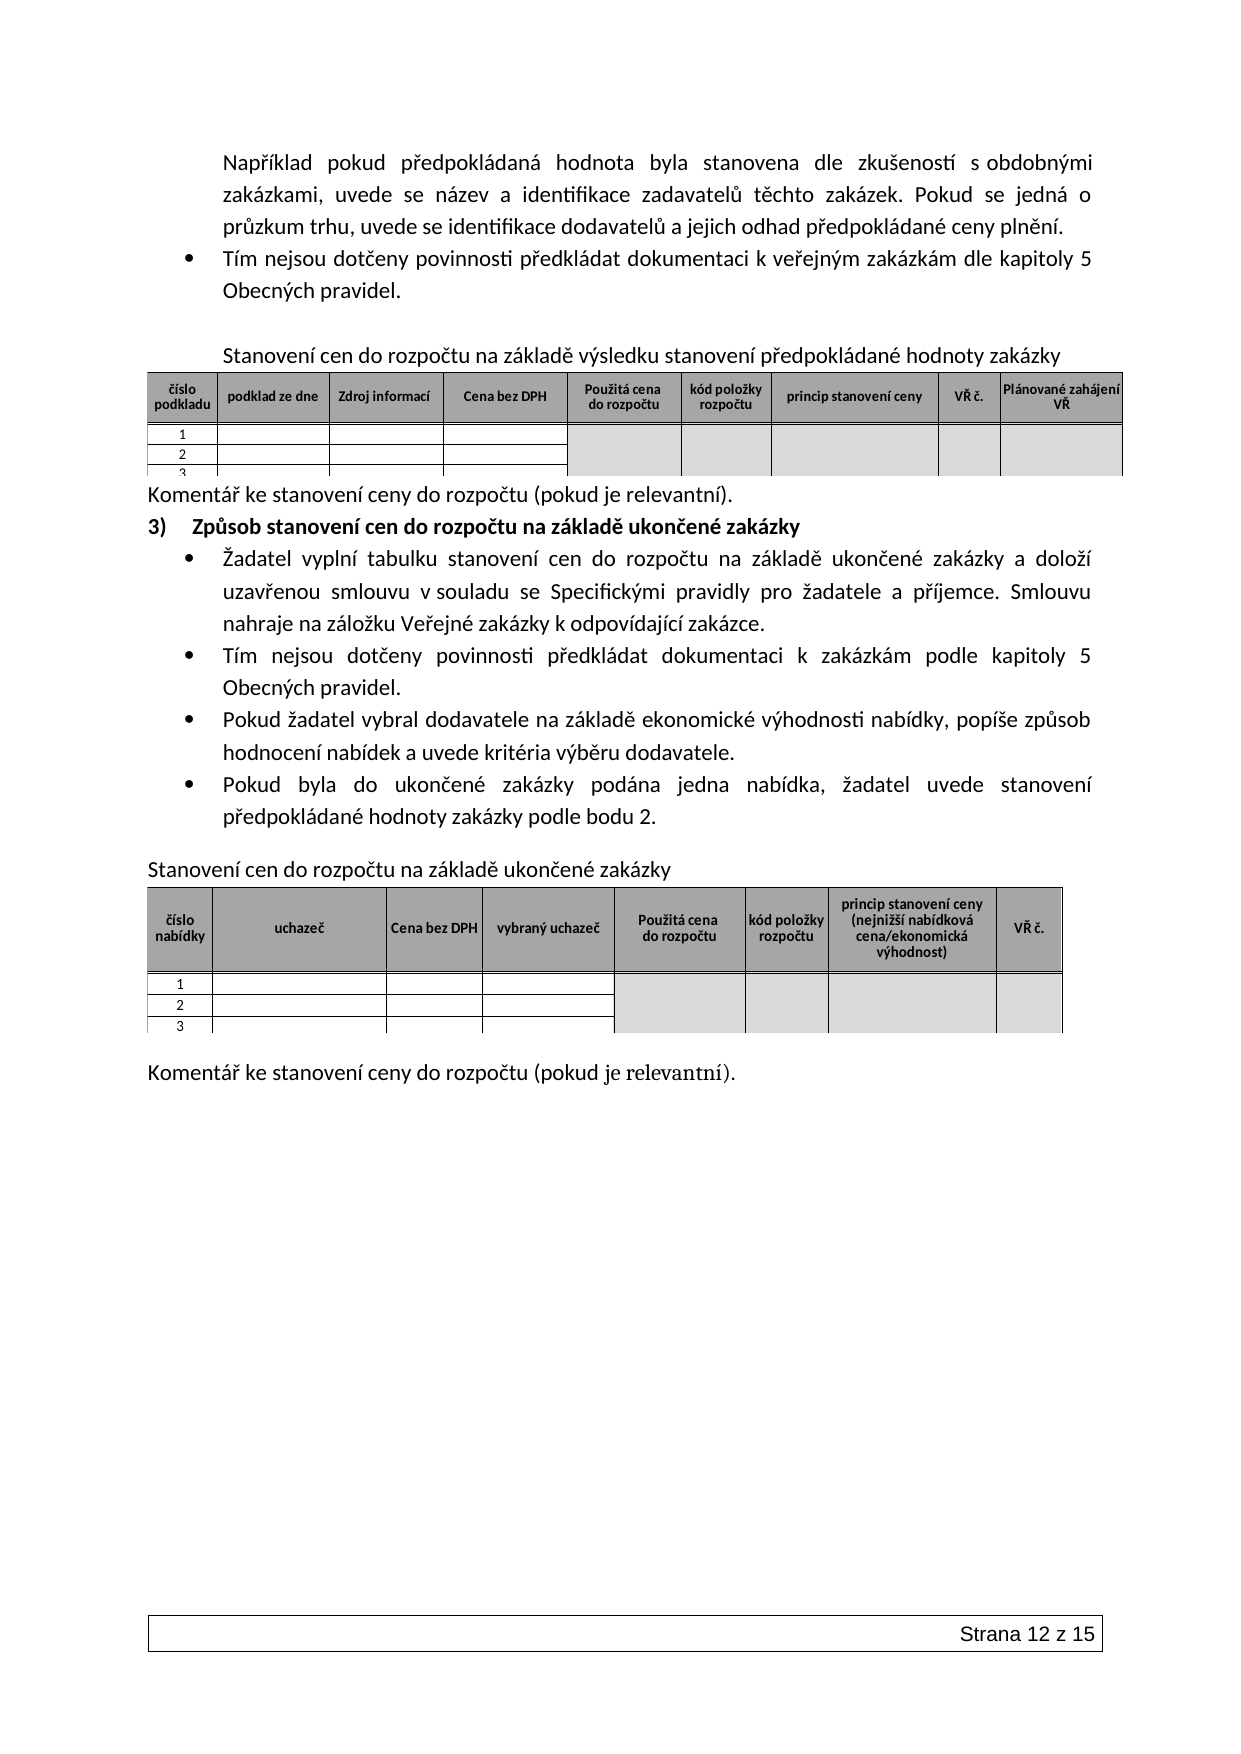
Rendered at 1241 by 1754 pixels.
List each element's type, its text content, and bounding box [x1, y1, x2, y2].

list Tím nejsou dotčeny povinnosti předkládat dokumentaci k zakázkám podle kapitoly 5 Obecných pravidel. [185, 641, 1093, 701]
list Komentář ke stanovení ceny do rozpočtu (pokud je relevantní). [148, 480, 1093, 508]
list Způsob stanovení cen do rozpočtu na základě ukončené zakázky [148, 512, 1093, 540]
list Žadatel vyplní tabulku stanovení cen do rozpočtu na základě ukončené zakázky a doloží uzavřenou smlouvu v souladu se Specifickými pravidly pro žadatele a příjemce. Smlouvu nahraje na záložku Veřejné zakázky k odpovídající zakázce. [185, 544, 1093, 637]
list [185, 148, 1093, 240]
text Stanovení cen do rozpočtu na základě ukončené zakázky [148, 855, 1093, 1033]
list Pokud byla do ukončené zakázky podána jedna nabídka, žadatel uvede stanovení předpokládané hodnoty zakázky podle bodu 2. [185, 770, 1093, 830]
list Tím nejsou dotčeny povinnosti předkládat dokumentaci k veřejným zakázkám dle kapitoly 5 Obecných pravidel. [185, 244, 1093, 304]
list Pokud žadatel vybral dodavatele na základě ekonomické výhodnosti nabídky, popíše způsob hodnocení nabídek a uvede kritéria výběru dodavatele. [185, 706, 1093, 766]
list Stanovení cen do rozpočtu na základě výsledku stanovení předpokládané hodnoty zakázky [223, 341, 1093, 369]
text Komentář ke stanovení ceny do rozpočtu (pokud je relevantní). [148, 1058, 1093, 1086]
